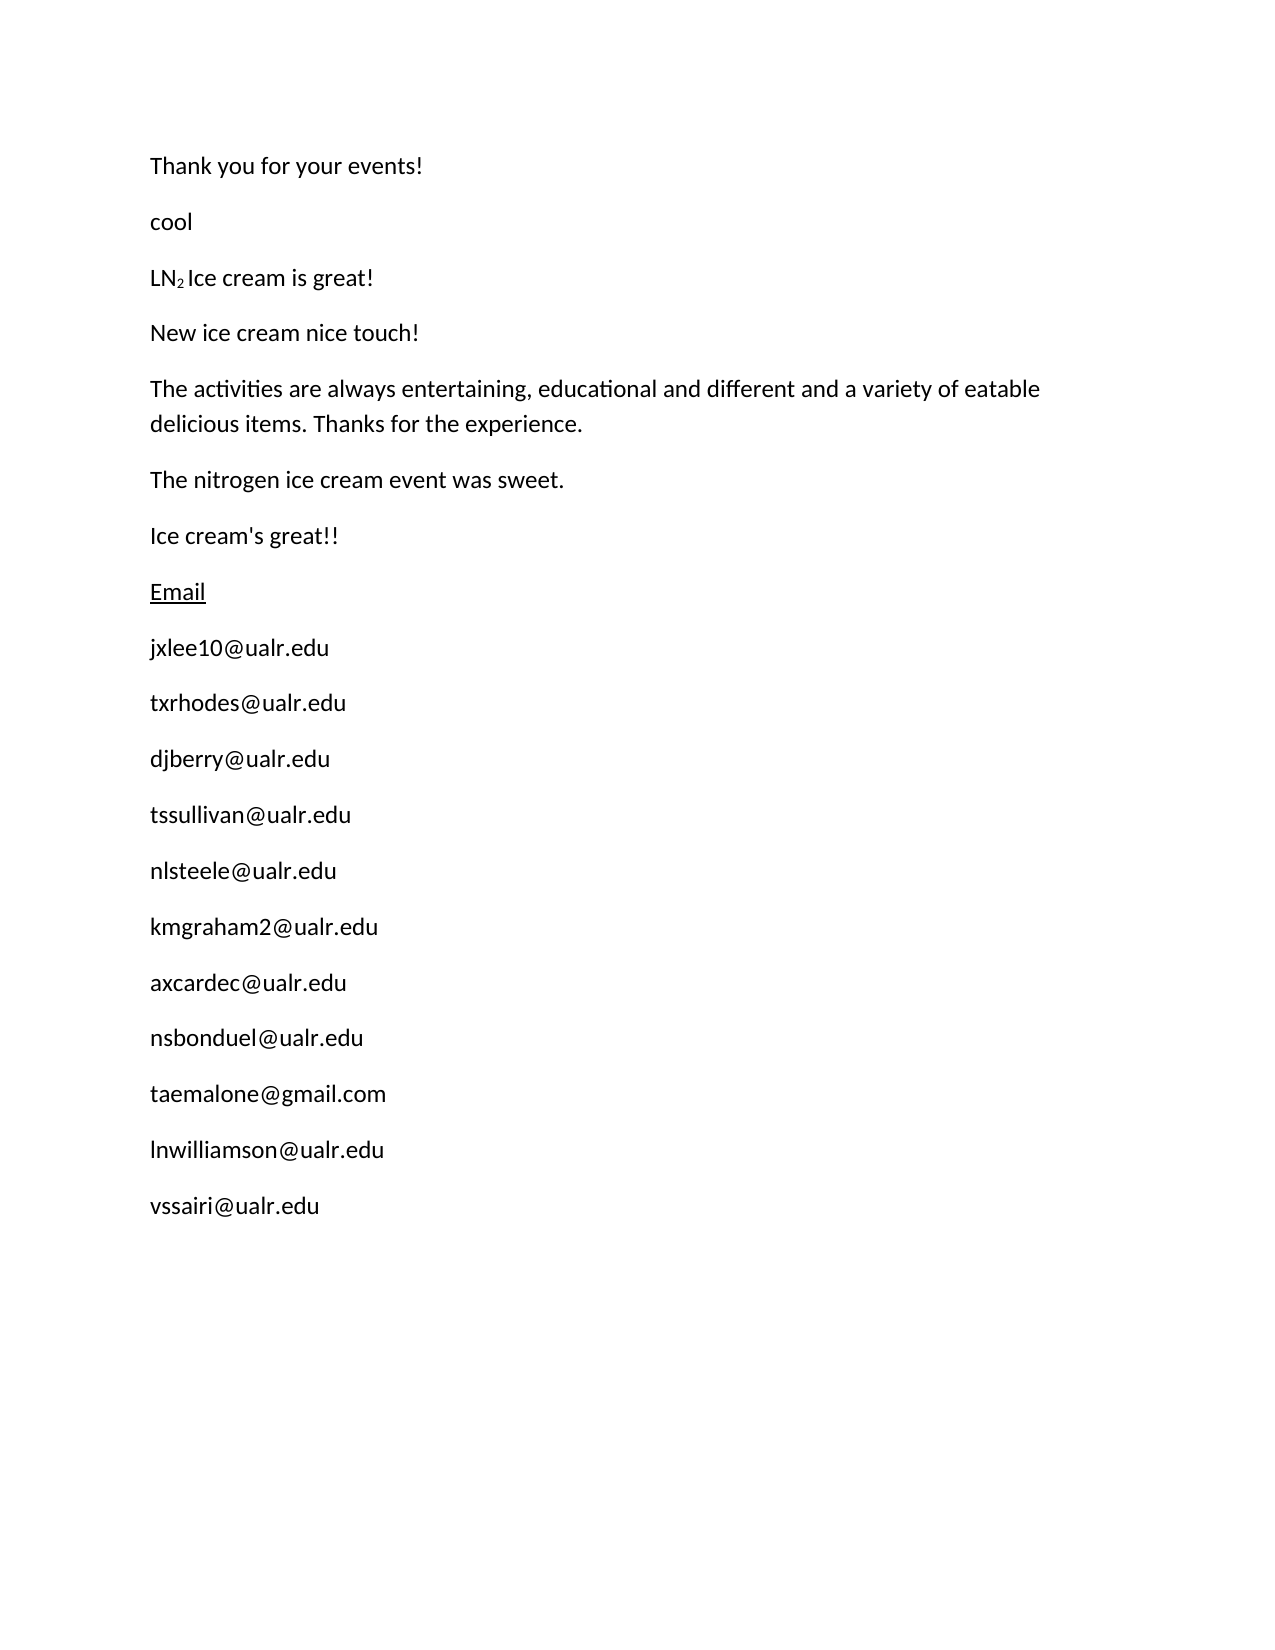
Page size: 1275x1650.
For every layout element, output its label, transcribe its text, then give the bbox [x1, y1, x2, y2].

text New ice cream nice touch! [150, 317, 1125, 348]
text Ice cream's great!! [150, 520, 1125, 551]
text lnwilliamson@ualr.edu [150, 1134, 1125, 1165]
text Thank you for your events! [150, 150, 1125, 181]
text The nitrogen ice cream event was sweet. [150, 464, 1125, 495]
text taemalone@gmail.com [150, 1078, 1125, 1109]
text txrhodes@ualr.edu [150, 687, 1125, 718]
text vssairi@ualr.edu [150, 1190, 1125, 1221]
text nsbonduel@ualr.edu [150, 1022, 1125, 1053]
text The activities are always entertaining, educational and different and a variety of eatable delicious items. Thanks for the experience. [150, 373, 1125, 439]
text axcardec@ualr.edu [150, 967, 1125, 997]
text nlsteele@ualr.edu [150, 855, 1125, 886]
text tssullivan@ualr.edu [150, 799, 1125, 830]
text kmgraham2@ualr.edu [150, 911, 1125, 941]
text LN2 Ice cream is great! [150, 262, 1125, 292]
text jxlee10@ualr.edu [150, 632, 1125, 662]
text djberry@ualr.edu [150, 743, 1125, 774]
text cool [150, 206, 1125, 236]
text Email [150, 576, 1125, 606]
